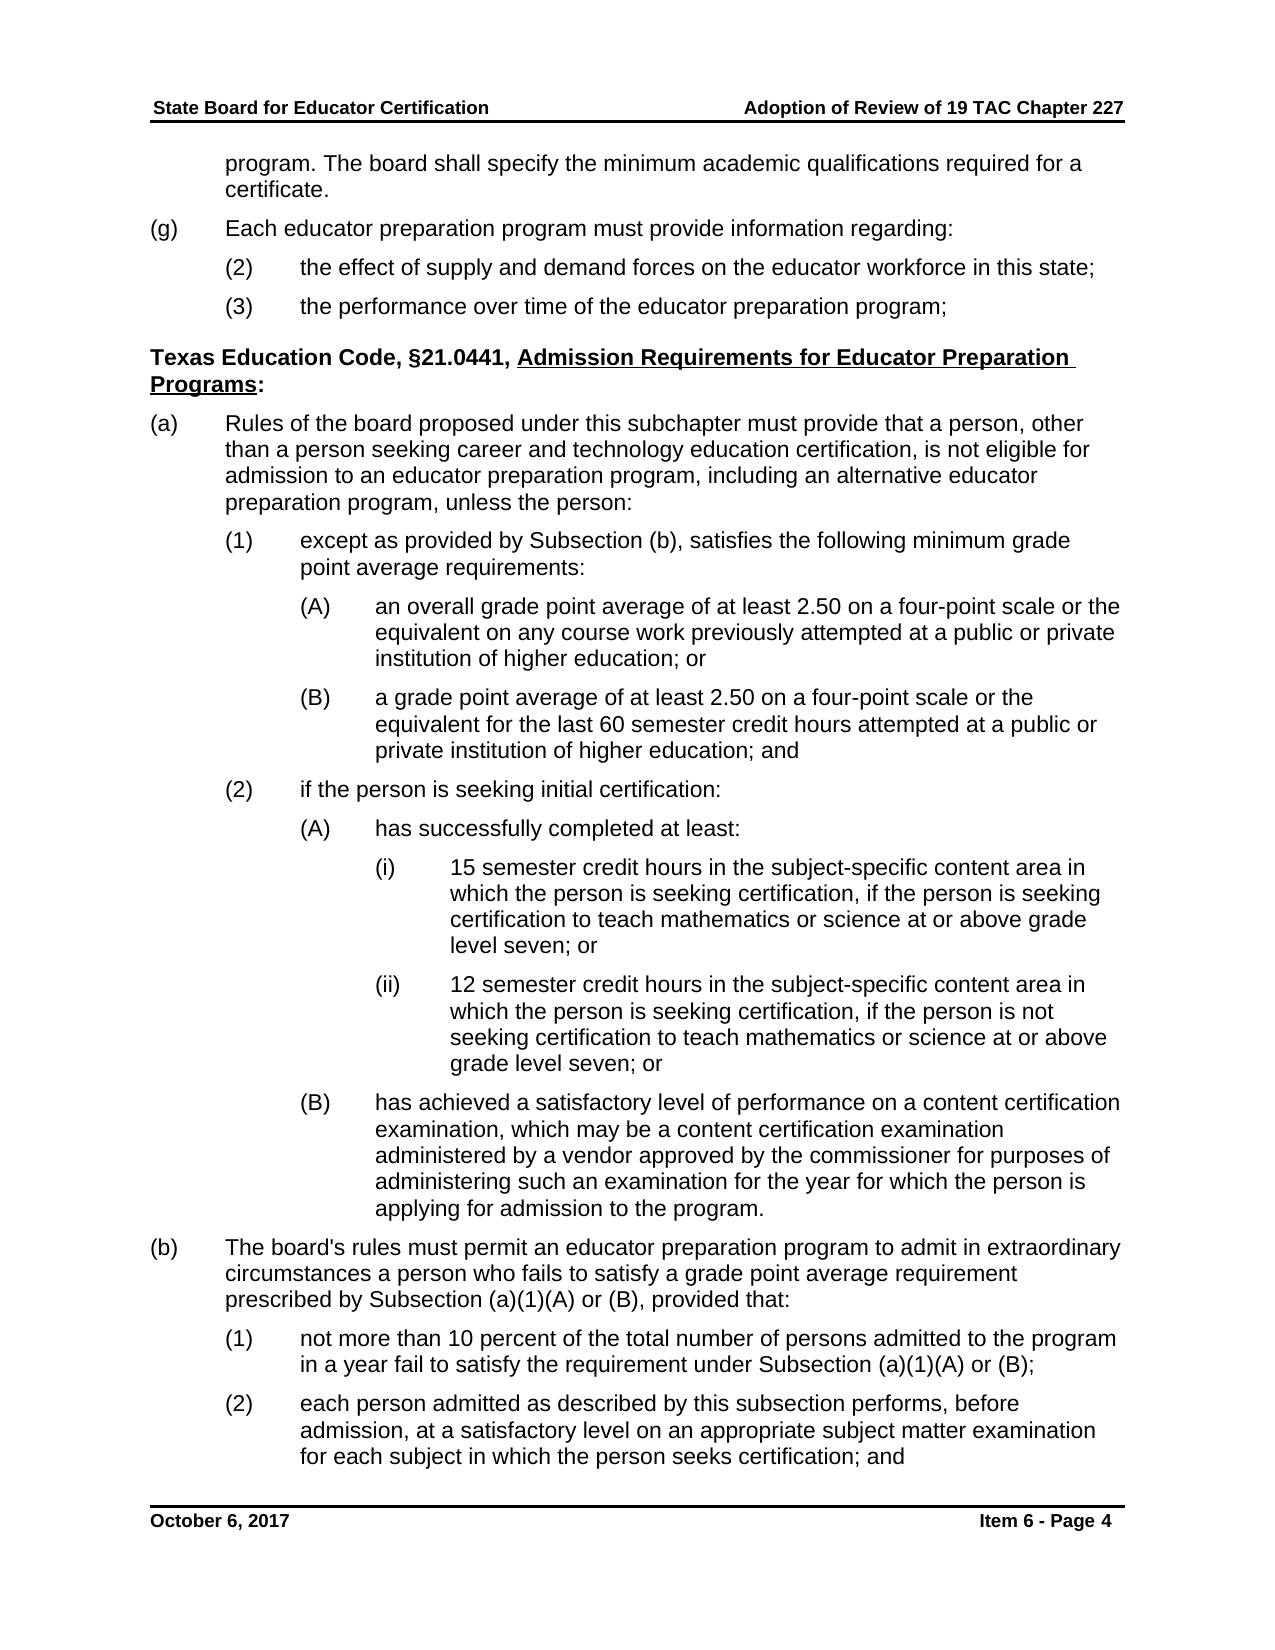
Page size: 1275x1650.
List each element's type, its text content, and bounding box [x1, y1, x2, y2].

text (1) not more than 10 percent of the total number of persons admitted to the program in a year fail to satisfy the requirement under Subsection (a)(1)(A) or (B); [225, 1325, 1125, 1378]
text (2) the effect of supply and demand forces on the educator workforce in this state; [225, 254, 1125, 280]
text (a) Rules of the board proposed under this subchapter must provide that a person, other than a person seeking career and technology education certification, is not eligible for admission to an educator preparation program, including an alternative educator preparation program, unless the person: [150, 409, 1125, 515]
text (g) Each educator preparation program must provide information regarding: [150, 215, 1125, 242]
text (i) 15 semester credit hours in the subject-specific content area in which the person is seeking certification, if the person is seeking certification to teach mathematics or science at or above grade level seven; or [375, 853, 1125, 959]
text (2) if the person is seeking initial certification: [225, 776, 1125, 802]
text (2) each person admitted as described by this subsection performs, before admission, at a satisfactory level on an appropriate subject matter examination for each subject in which the person seeks certification; and [225, 1390, 1125, 1469]
text (A) an overall grade point average of at least 2.50 on a four-point scale or the equivalent on any course work previously attempted at a public or private institution of higher education; or [300, 593, 1125, 672]
text (B) a grade point average of at least 2.50 on a four-point scale or the equivalent for the last 60 semester credit hours attempted at a public or private institution of higher education; and [300, 684, 1125, 763]
text (A) has successfully completed at least: [300, 814, 1125, 841]
text (1) except as provided by Subsection (b), satisfies the following minimum grade point average requirements: [225, 527, 1125, 580]
subtitle Texas Education Code, §21.0441, Admission Requirements for Educator Preparation Programs: [150, 344, 1125, 397]
text (3) the performance over time of the educator preparation program; [225, 293, 1125, 319]
text (ii) 12 semester credit hours in the subject-specific content area in which the person is seeking certification, if the person is not seeking certification to teach mathematics or science at or above grade level seven; or [375, 971, 1125, 1077]
text (B) has achieved a satisfactory level of performance on a content certification examination, which may be a content certification examination administered by a vendor approved by the commissioner for purposes of administering such an examination for the year for which the person is applying for admission to the program. [300, 1089, 1125, 1221]
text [150, 150, 1125, 203]
text (b) The board's rules must permit an educator preparation program to admit in extraordinary circumstances a person who fails to satisfy a grade point average requirement prescribed by Subsection (a)(1)(A) or (B), provided that: [150, 1233, 1125, 1313]
